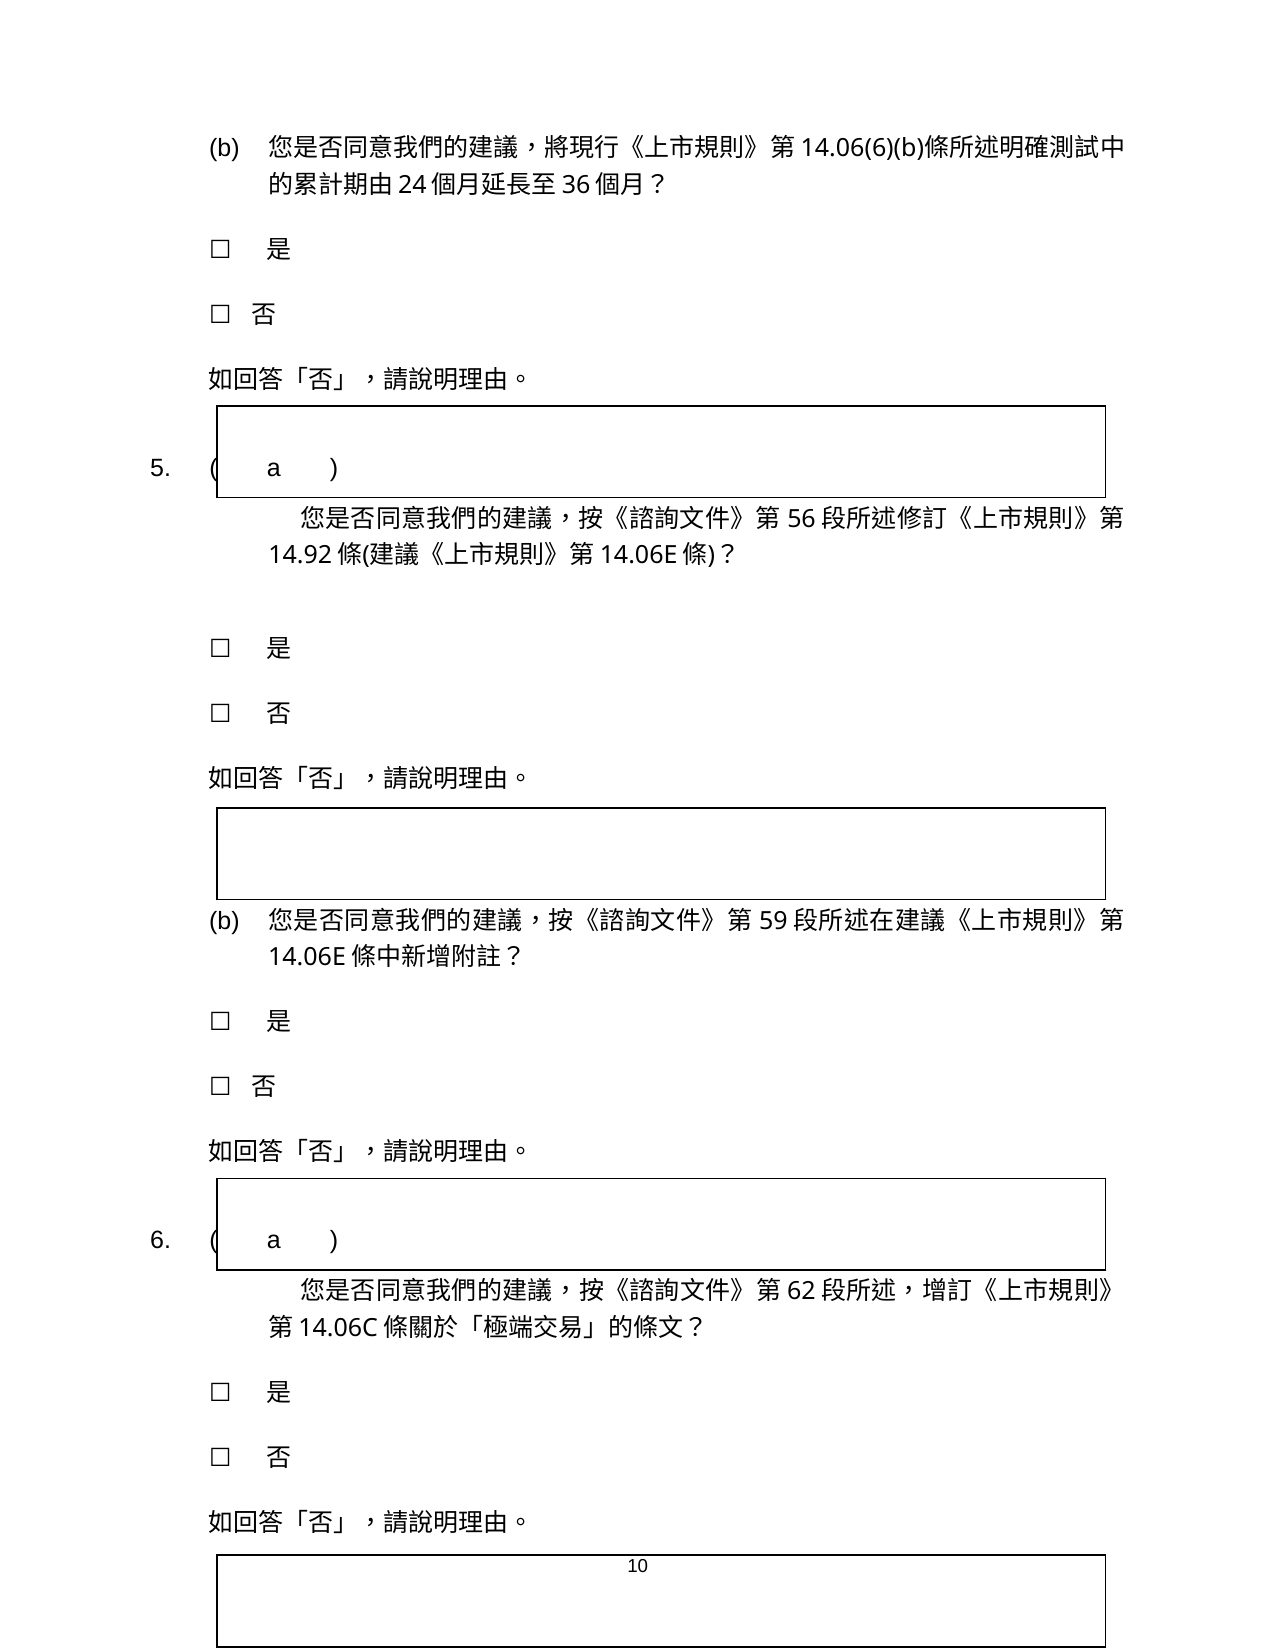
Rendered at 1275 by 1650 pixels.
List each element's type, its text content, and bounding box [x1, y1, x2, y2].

text 否 [150, 1067, 1125, 1103]
text 是 [150, 1002, 1125, 1038]
list (a) 您是否同意我們的建議，按《諮詢文件》第56段所述修訂《上市規則》第14.92條(建議《上市規則》第14.06E條)？ [150, 453, 1125, 571]
text 如回答「否」，請說明理由。 [209, 359, 1125, 395]
text 如回答「否」，請說明理由。 [209, 1132, 1125, 1168]
text 否 [187, 1437, 1125, 1473]
text 如回答「否」，請說明理由。 [209, 1502, 1125, 1538]
text 否 [150, 294, 1125, 330]
text (b) 您是否同意我們的建議，按《諮詢文件》第59段所述在建議《上市規則》第14.06E條中新增附註？ [209, 852, 1125, 973]
text (b) 您是否同意我們的建議，將現行《上市規則》第14.06(6)(b)條所述明確測試中的累計期由24個月延長至36個月？ [209, 128, 1125, 200]
text 如回答「否」，請說明理由。 [209, 758, 1125, 794]
text 是 [187, 1372, 1125, 1408]
list (a) 您是否同意我們的建議，按《諮詢文件》第62段所述，增訂《上市規則》第14.06C條關於「極端交易」的條文？ [150, 1225, 1125, 1343]
text 否 [187, 693, 1125, 729]
text 是 [150, 229, 1125, 265]
text 是 [187, 628, 1125, 664]
